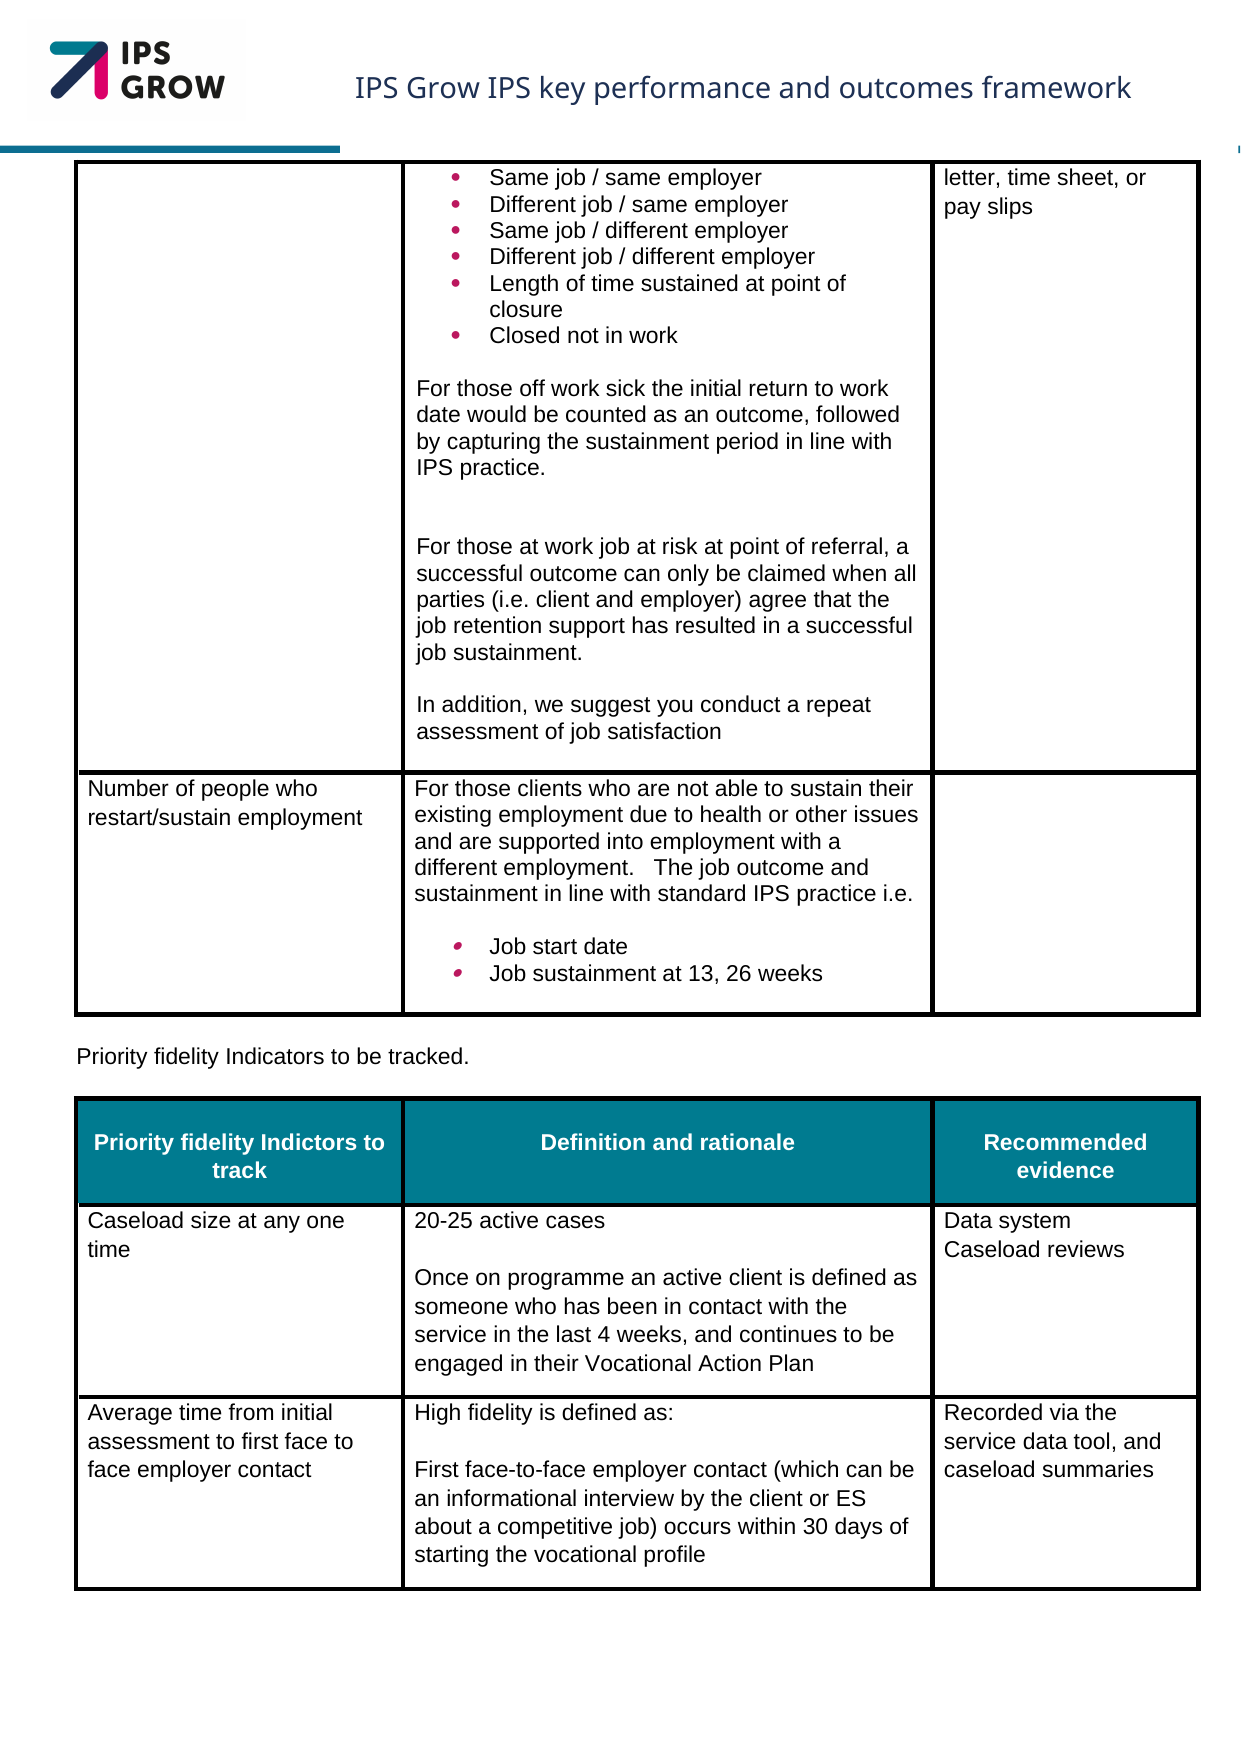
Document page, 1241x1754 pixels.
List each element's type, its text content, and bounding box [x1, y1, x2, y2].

table_cell Data system Caseload reviews [935, 1207, 1196, 1394]
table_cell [78, 164, 401, 770]
table_header Priority fidelity Indictors to track [78, 1101, 401, 1203]
table_header Definition and rationale [405, 1101, 930, 1203]
table_header Recommended evidence [935, 1101, 1196, 1203]
table_cell For those clients who are not able to sustain their existing employment due to health or other issues and are supported into employment with a different employment. The job outcome and sustainment in line with standard IPS practice i.e. Job start date Job sustainment at 13, 26 weeks [405, 775, 930, 1012]
table_cell Average time from initial assessment to first face to face employer contact [78, 1396, 401, 1587]
table_cell [935, 775, 1196, 1012]
table_cell Number of people who restart/sustain employment [78, 771, 401, 1012]
picture [27, 19, 247, 121]
table_cell High fidelity is defined as: First face-to-face employer contact (which can be an informational interview by the client or ES about a competitive job) occurs within 30 days of starting the vocational profile [405, 1399, 930, 1587]
table_cell Recorded via the service data tool, and caseload summaries [935, 1399, 1196, 1587]
subtitle Priority fidelity Indicators to be tracked. [76, 1043, 1090, 1069]
table_cell 20-25 active cases Once on programme an active client is defined as someone who has been in contact with the service in the last 4 weeks, and continues to be engaged in their Vocational Action Plan [405, 1207, 930, 1394]
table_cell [405, 164, 930, 770]
table_cell Caseload size at any one time [78, 1204, 401, 1394]
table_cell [935, 164, 1196, 770]
